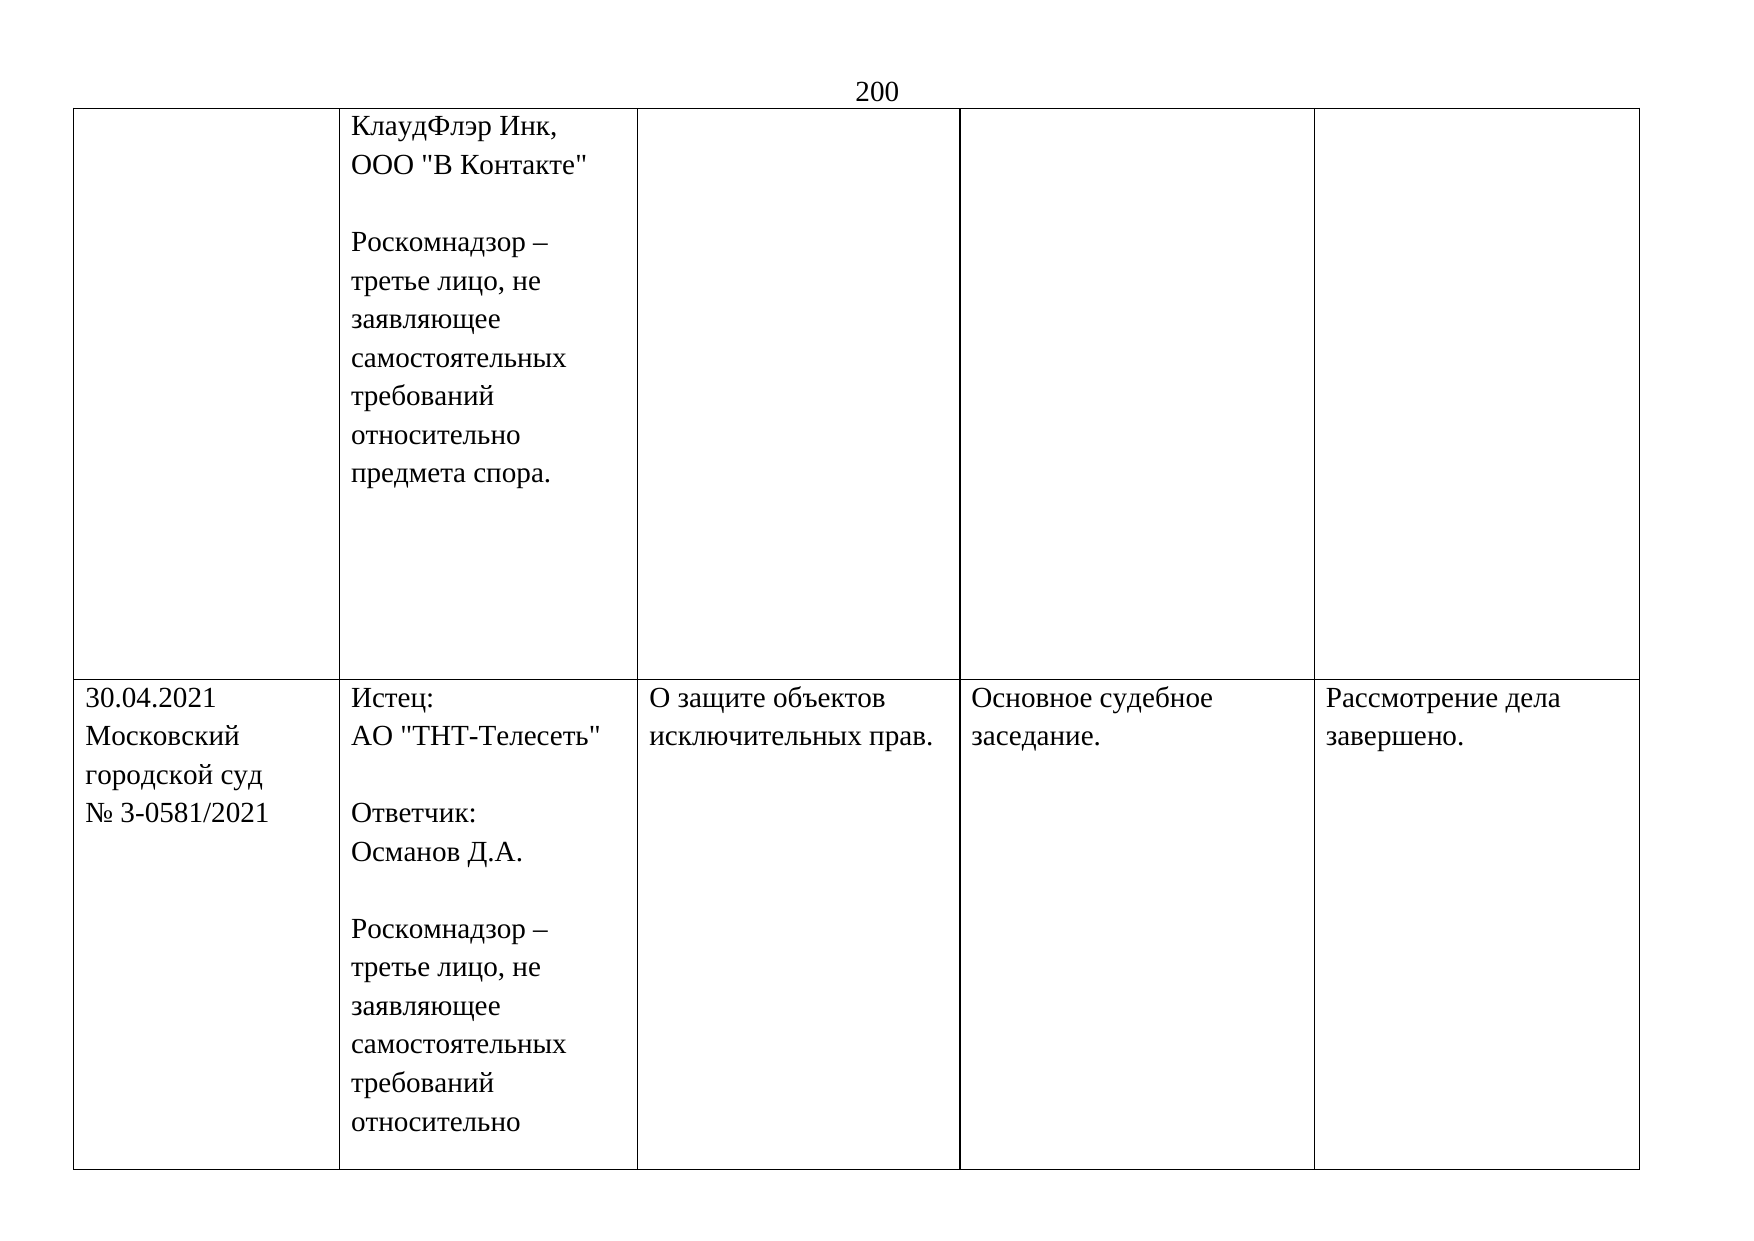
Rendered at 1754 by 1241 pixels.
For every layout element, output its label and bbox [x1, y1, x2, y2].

table_cell [638, 680, 959, 1169]
table_cell [74, 109, 339, 679]
table_cell [340, 109, 637, 679]
table_cell [1315, 680, 1639, 1169]
table_cell [961, 680, 1314, 1169]
table_cell [961, 109, 1314, 679]
table_cell [1315, 109, 1639, 679]
table_cell [340, 680, 637, 1169]
table_cell [74, 680, 339, 1169]
table_cell [638, 109, 959, 679]
